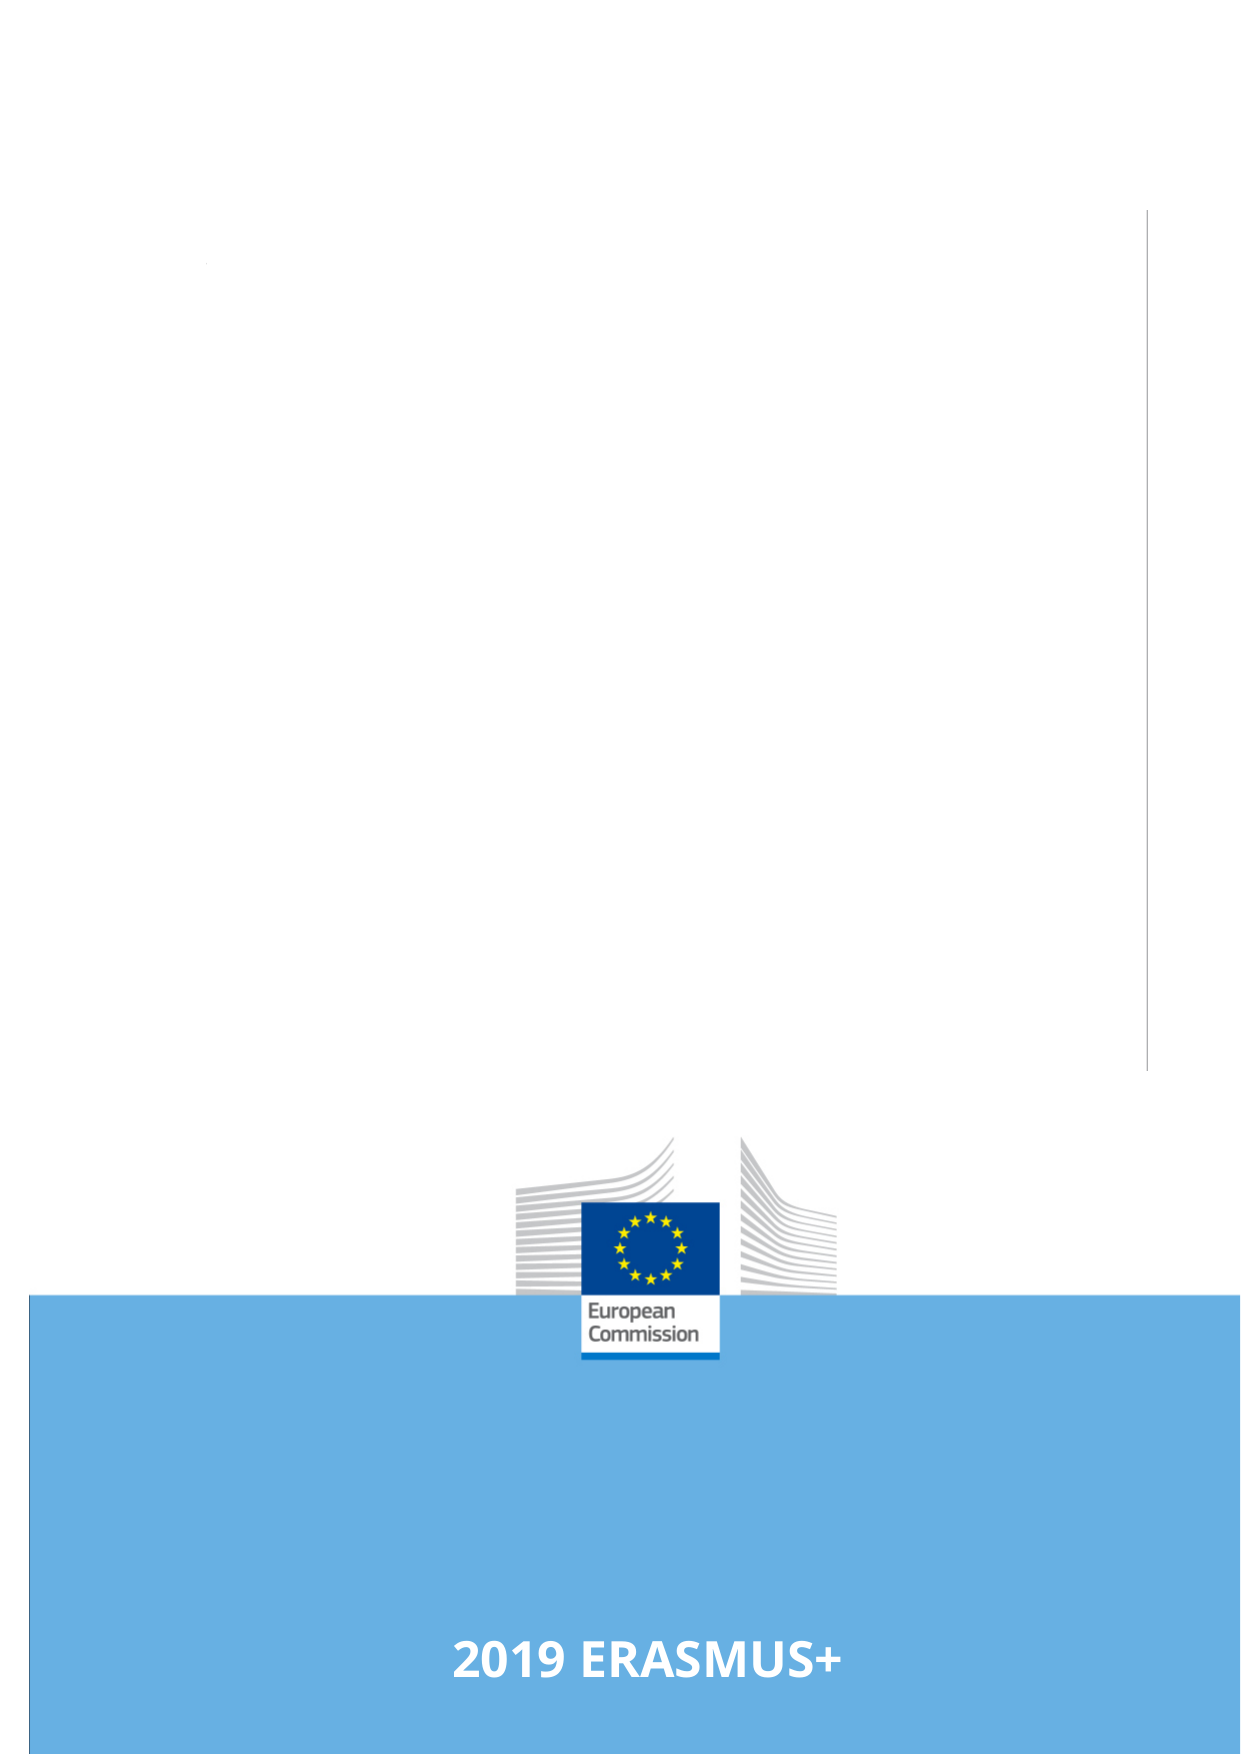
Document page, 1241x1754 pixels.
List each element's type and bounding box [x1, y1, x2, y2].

picture [29, 210, 1241, 1754]
